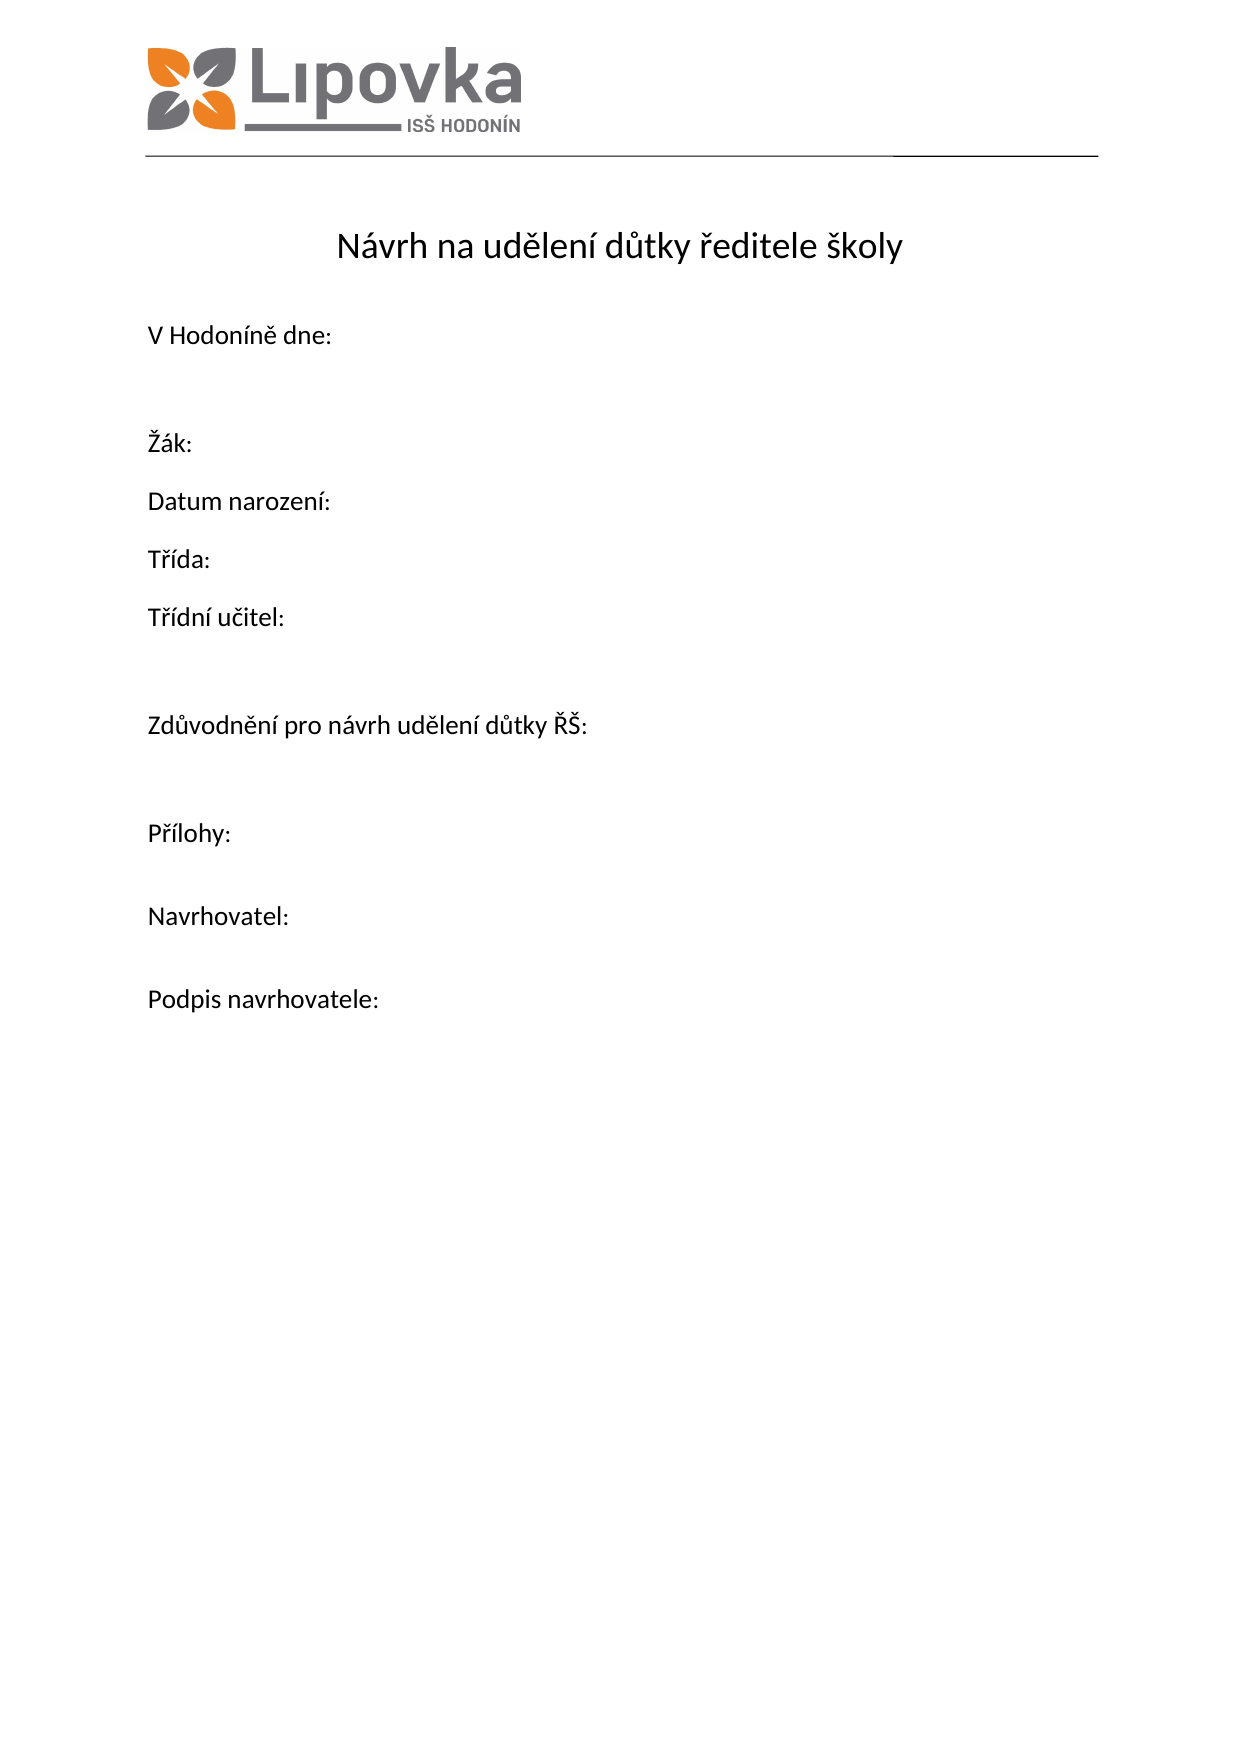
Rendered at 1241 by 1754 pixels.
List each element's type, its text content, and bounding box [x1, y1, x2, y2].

text Zdůvodnění pro návrh udělení důtky ŘŠ: [148, 708, 1093, 741]
text Datum narození: [148, 484, 1093, 517]
text Třídní učitel: [148, 600, 1093, 633]
text Žák: [148, 426, 1093, 459]
text V Hodoníně dne: [148, 318, 1093, 351]
text Podpis navrhovatele: [148, 982, 1093, 1015]
text Navrhovatel: [148, 899, 1093, 932]
picture [147, 47, 521, 132]
text Návrh na udělení důtky ředitele školy [148, 222, 1093, 268]
text Přílohy: [148, 816, 1093, 849]
text Třída: [148, 542, 1093, 575]
